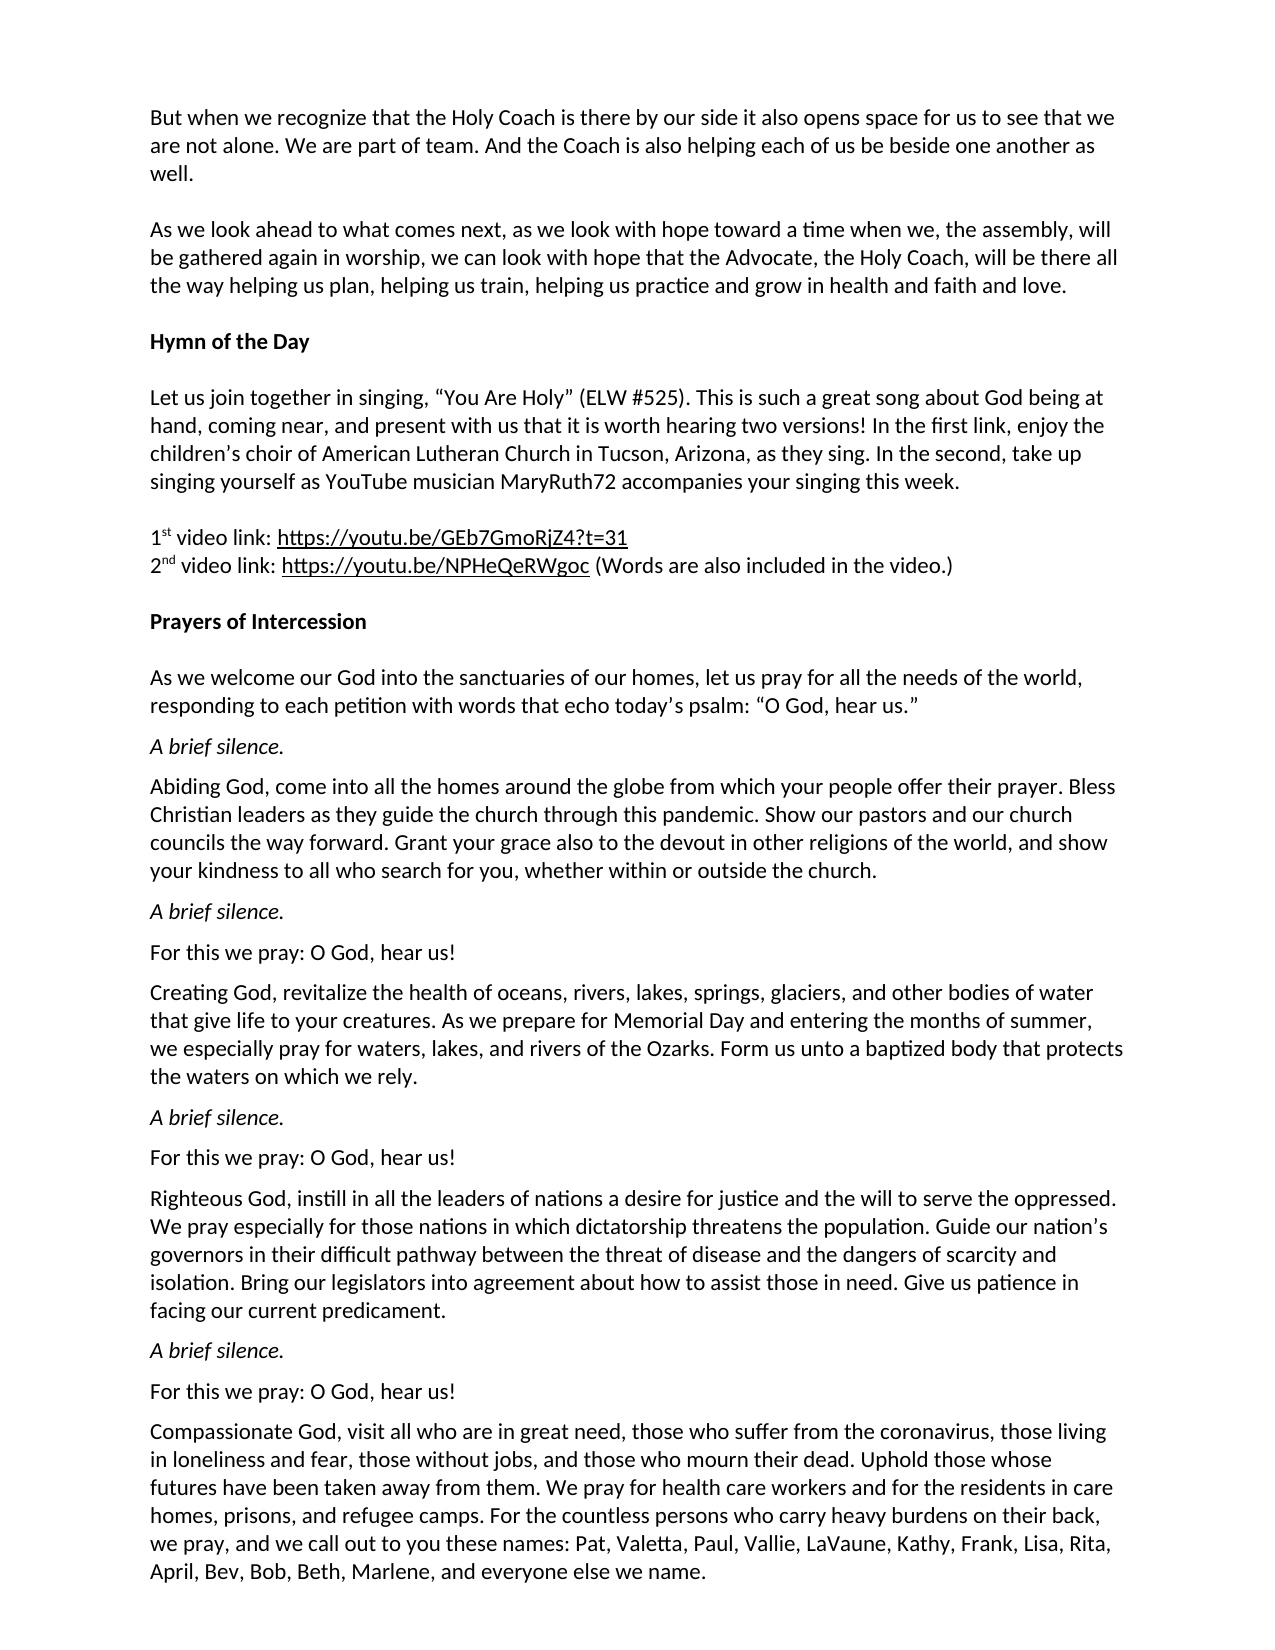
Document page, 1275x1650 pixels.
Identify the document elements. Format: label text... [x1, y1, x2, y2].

text Prayers of Intercession [150, 607, 1125, 635]
text A brief silence. [150, 1103, 1125, 1131]
text 1st video link: https://youtu.be/GEb7GmoRjZ4?t=31 [150, 523, 1125, 551]
text For this we pray: O God, hear us! [150, 938, 1125, 966]
text Compassionate God, visit all who are in great need, those who suffer from the coronavirus, those living in loneliness and fear, those without jobs, and those who mourn their dead. Uphold those whose futures have been taken away from them. We pray for health care workers and for the residents in care homes, prisons, and refugee camps. For the countless persons who carry heavy burdens on their back, we pray, and we call out to you these names: Pat, Valetta, Paul, Vallie, LaVaune, Kathy, Frank, Lisa, Rita, April, Bev, Bob, Beth, Marlene, and everyone else we name. [150, 1417, 1125, 1586]
text Righteous God, instill in all the leaders of nations a desire for justice and the will to serve the oppressed. We pray especially for those nations in which dictatorship threatens the population. Guide our nation’s governors in their difficult pathway between the threat of disease and the dangers of scarcity and isolation. Bring our legislators into agreement about how to assist those in need. Give us patience in facing our current predicament. [150, 1184, 1125, 1324]
text As we look ahead to what comes next, as we look with hope toward a time when we, the assembly, will be gathered again in worship, we can look with hope that the Advocate, the Holy Coach, will be there all the way helping us plan, helping us train, helping us practice and grow in health and faith and love. [150, 215, 1125, 299]
text But when we recognize that the Holy Coach is there by our side it also opens space for us to see that we are not alone. We are part of team. And the Coach is also helping each of us be beside one another as well. [150, 103, 1125, 187]
text For this we pray: O God, hear us! [150, 1143, 1125, 1171]
text Hymn of the Day [150, 327, 1125, 355]
text A brief silence. [150, 1336, 1125, 1364]
text As we welcome our God into the sanctuaries of our homes, let us pray for all the needs of the world, responding to each petition with words that echo today’s psalm: “O God, hear us.” [150, 663, 1125, 719]
text 2nd video link: https://youtu.be/NPHeQeRWgoc (Words are also included in the video.) [150, 551, 1125, 579]
text For this we pray: O God, hear us! [150, 1377, 1125, 1405]
text Creating God, revitalize the health of oceans, rivers, lakes, springs, glaciers, and other bodies of water that give life to your creatures. As we prepare for Memorial Day and entering the months of summer, we especially pray for waters, lakes, and rivers of the Ozarks. Form us unto a baptized body that protects the waters on which we rely. [150, 978, 1125, 1090]
text A brief silence. [150, 732, 1125, 760]
text Abiding God, come into all the homes around the globe from which your people offer their prayer. Bless Christian leaders as they guide the church through this pandemic. Show our pastors and our church councils the way forward. Grant your grace also to the devout in other religions of the world, and show your kindness to all who search for you, whether within or outside the church. [150, 772, 1125, 884]
text Let us join together in singing, “You Are Holy” (ELW #525). This is such a great song about God being at hand, coming near, and present with us that it is worth hearing two versions! In the first link, enjoy the children’s choir of American Lutheran Church in Tucson, Arizona, as they sing. In the second, take up singing yourself as YouTube musician MaryRuth72 accompanies your singing this week. [150, 383, 1125, 495]
text A brief silence. [150, 897, 1125, 925]
